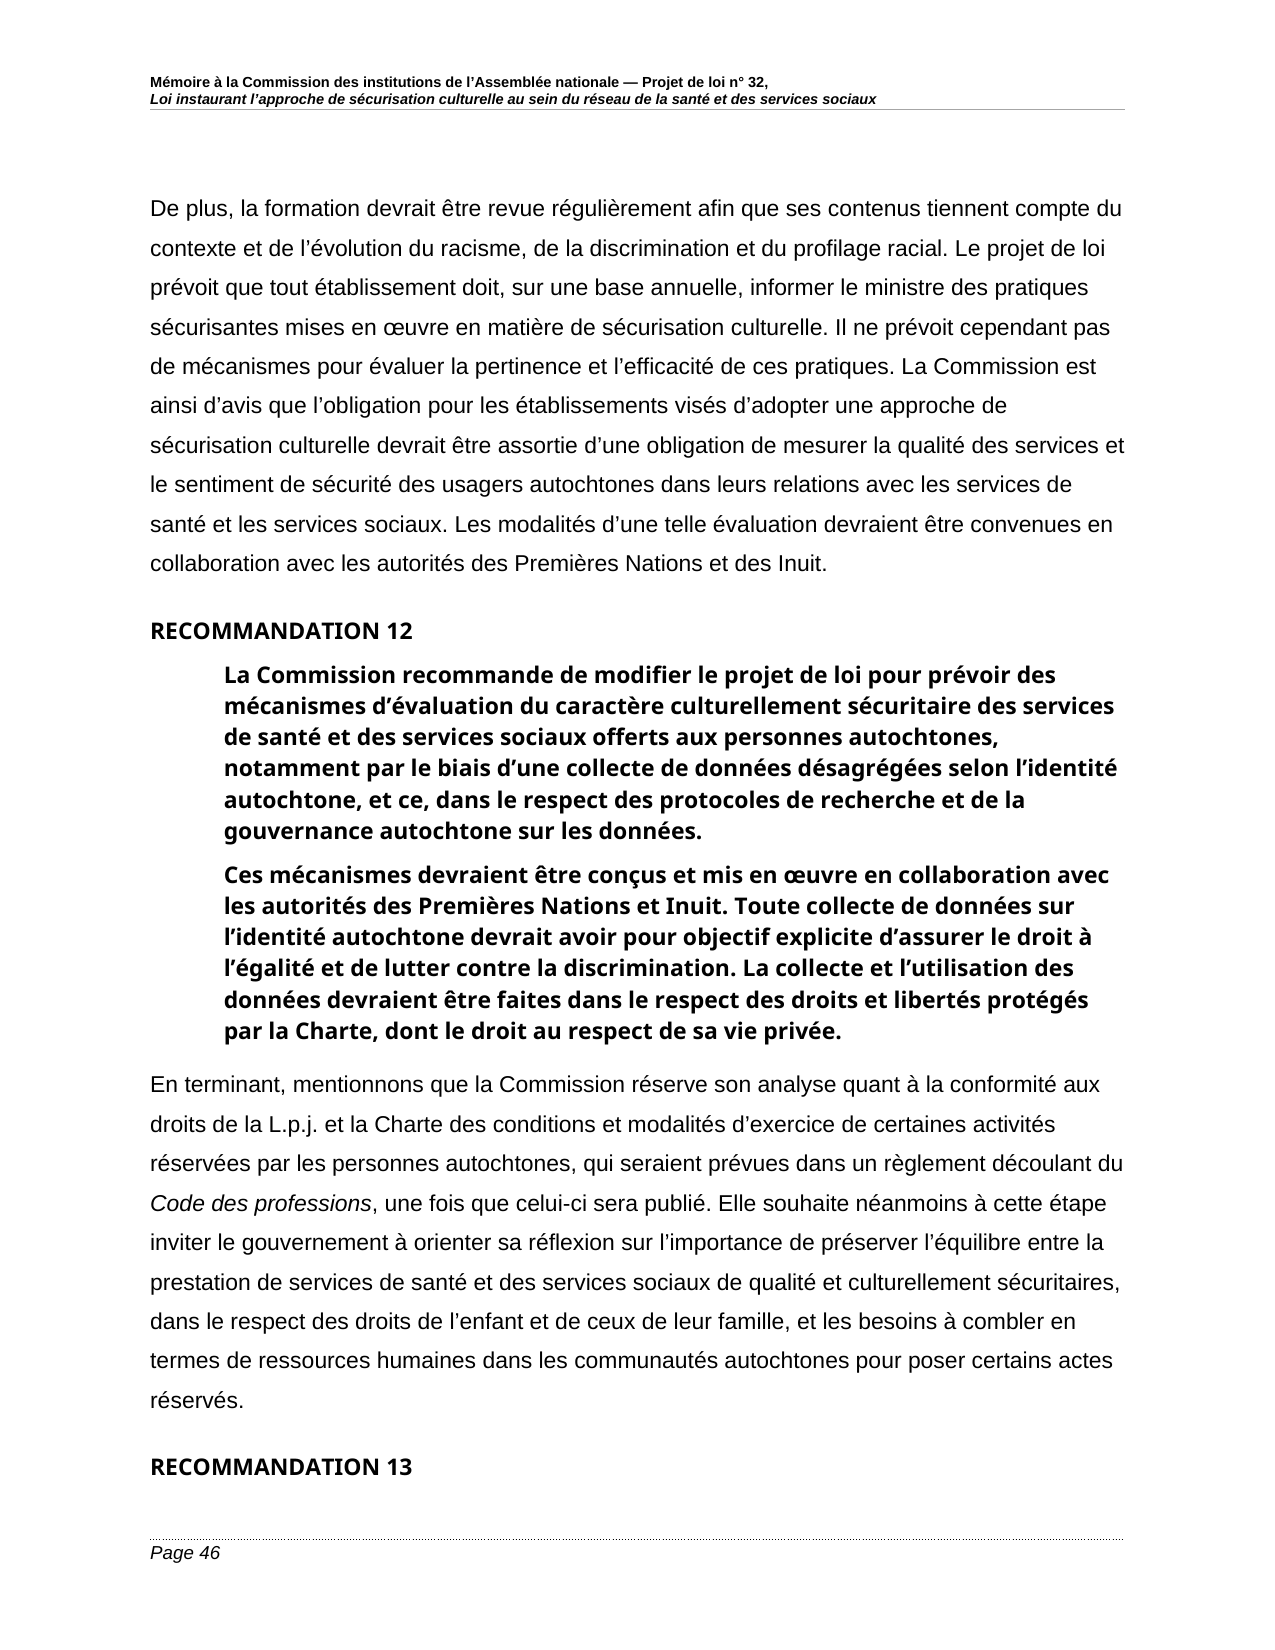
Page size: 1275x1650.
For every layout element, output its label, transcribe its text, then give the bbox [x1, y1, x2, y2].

text Recommandation 13 [150, 1451, 1125, 1483]
text La Commission recommande de modifier le projet de loi pour prévoir des mécanismes d’évaluation du caractère culturellement sécuritaire des services de santé et des services sociaux offerts aux personnes autochtones, notamment par le biais d’une collecte de données désagrégées selon l’identité autochtone, et ce, dans le respect des protocoles de recherche et de la gouvernance autochtone sur les données. [223, 658, 1125, 846]
text En terminant, mentionnons que la Commission réserve son analyse quant à la conformité aux droits de la L.p.j. et la Charte des conditions et modalités d’exercice de certaines activités réservées par les personnes autochtones, qui seraient prévues dans un règlement découlant du Code des professions, une fois que celui-ci sera publié. Elle souhaite néanmoins à cette étape inviter le gouvernement à orienter sa réflexion sur l’importance de préserver l’équilibre entre la prestation de services de santé et des services sociaux de qualité et culturellement sécuritaires, dans le respect des droits de l’enfant et de ceux de leur famille, et les besoins à combler en termes de ressources humaines dans les communautés autochtones pour poser certains actes réservés. [150, 1071, 1125, 1413]
text De plus, la formation devrait être revue régulièrement afin que ses contenus tiennent compte du contexte et de l’évolution du racisme, de la discrimination et du profilage racial. Le projet de loi prévoit que tout établissement doit, sur une base annuelle, informer le ministre des pratiques sécurisantes mises en œuvre en matière de sécurisation culturelle. Il ne prévoit cependant pas de mécanismes pour évaluer la pertinence et l’efficacité de ces pratiques. La Commission est ainsi d’avis que l’obligation pour les établissements visés d’adopter une approche de sécurisation culturelle devrait être assortie d’une obligation de mesurer la qualité des services et le sentiment de sécurité des usagers autochtones dans leurs relations avec les services de santé et les services sociaux. Les modalités d’une telle évaluation devraient être convenues en collaboration avec les autorités des Premières Nations et des Inuit. [150, 195, 1125, 577]
text Ces mécanismes devraient être conçus et mis en œuvre en collaboration avec les autorités des Premières Nations et Inuit. Toute collecte de données sur l’identité autochtone devrait avoir pour objectif explicite d’assurer le droit à l’égalité et de lutter contre la discrimination. La collecte et l’utilisation des données devraient être faites dans le respect des droits et libertés protégés par la Charte, dont le droit au respect de sa vie privée. [223, 858, 1125, 1046]
text Recommandation 12 [150, 615, 1125, 646]
